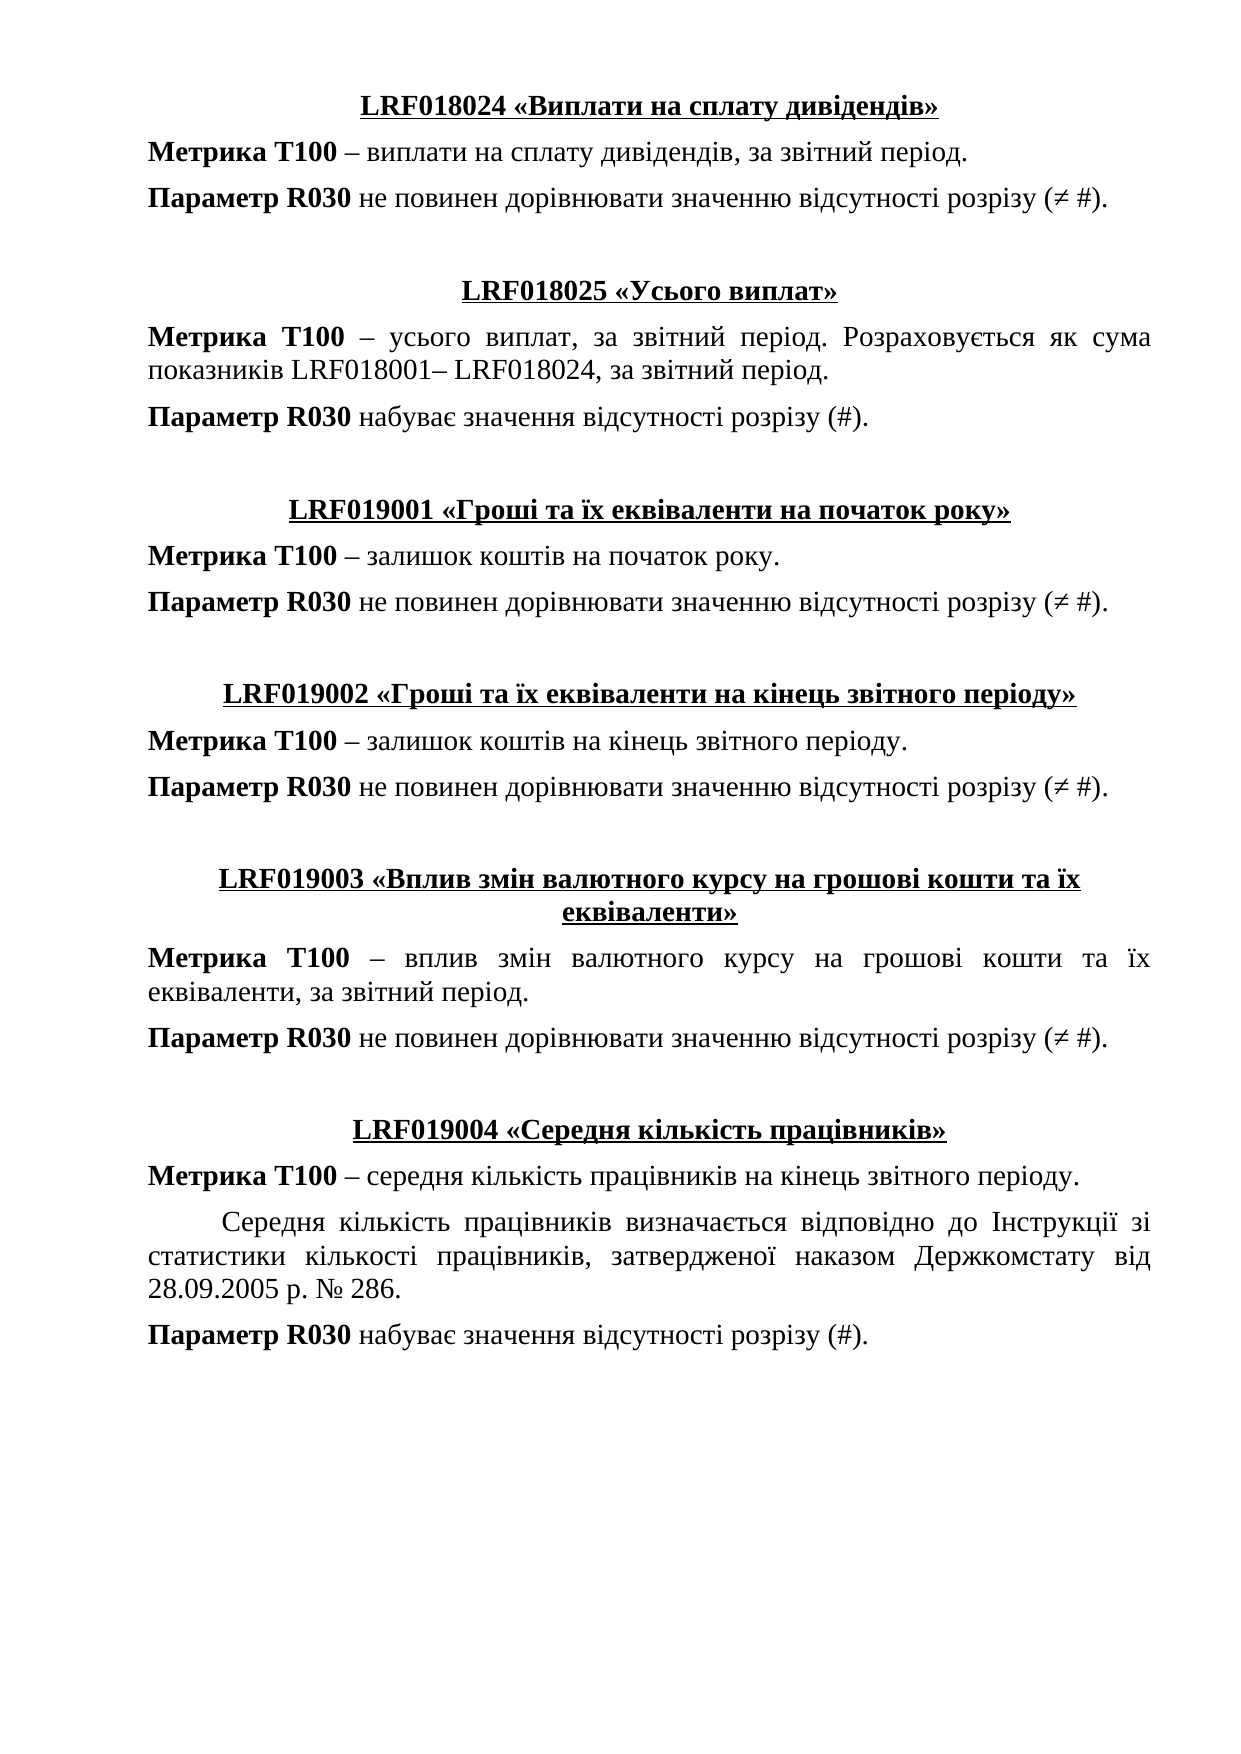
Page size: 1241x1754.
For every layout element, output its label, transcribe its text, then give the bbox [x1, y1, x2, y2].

subtitle LRF019001 «Гроші та їх еквіваленти на початок року» [148, 492, 1152, 526]
subtitle LRF018025 «Усього виплат» [148, 273, 1152, 306]
text Середня кількість працівників визначається відповідно до Інструкції зі статистики кількості працівників, затвердженої наказом Держкомстату від 28.09.2005 р. № 286. [148, 1204, 1152, 1305]
text Метрика T100 – усього виплат, за звітний період. Розраховується як сума показників LRF018001– LRF018024, за звітний період. [148, 319, 1152, 386]
text Параметр R030 не повинен дорівнювати значенню відсутності розрізу (≠ #). [148, 584, 1152, 618]
text Метрика T100 – залишок коштів на початок року. [148, 538, 1152, 572]
text Метрика T100 – залишок коштів на кінець звітного періоду. [148, 723, 1152, 756]
subtitle LRF018024 «Виплати на сплату дивідендів» [148, 88, 1152, 122]
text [148, 181, 1152, 214]
text Параметр R030 набуває значення відсутності розрізу (#). [148, 398, 1152, 434]
subtitle LRF019002 «Гроші та їх еквіваленти на кінець звітного періоду» [148, 677, 1152, 710]
text Метрика T100 – середня кількість працівників на кінець звітного періоду. [148, 1158, 1152, 1192]
text Метрика T100 – вплив змін валютного курсу на грошові кошти та їх еквіваленти, за звітний період. [148, 940, 1152, 1007]
text Параметр R030 набуває значення відсутності розрізу (#). [148, 1317, 1152, 1351]
text Метрика T100 – виплати на сплату дивідендів, за звітний період. [148, 134, 1152, 168]
text Параметр R030 не повинен дорівнювати значенню відсутності розрізу (≠ #). [148, 769, 1152, 802]
subtitle LRF019003 «Вплив змін валютного курсу на грошові кошти та їх еквіваленти» [148, 861, 1152, 928]
subtitle LRF019004 «Середня кількість працівників» [148, 1112, 1152, 1146]
text Параметр R030 не повинен дорівнювати значенню відсутності розрізу (≠ #). [148, 1020, 1152, 1053]
